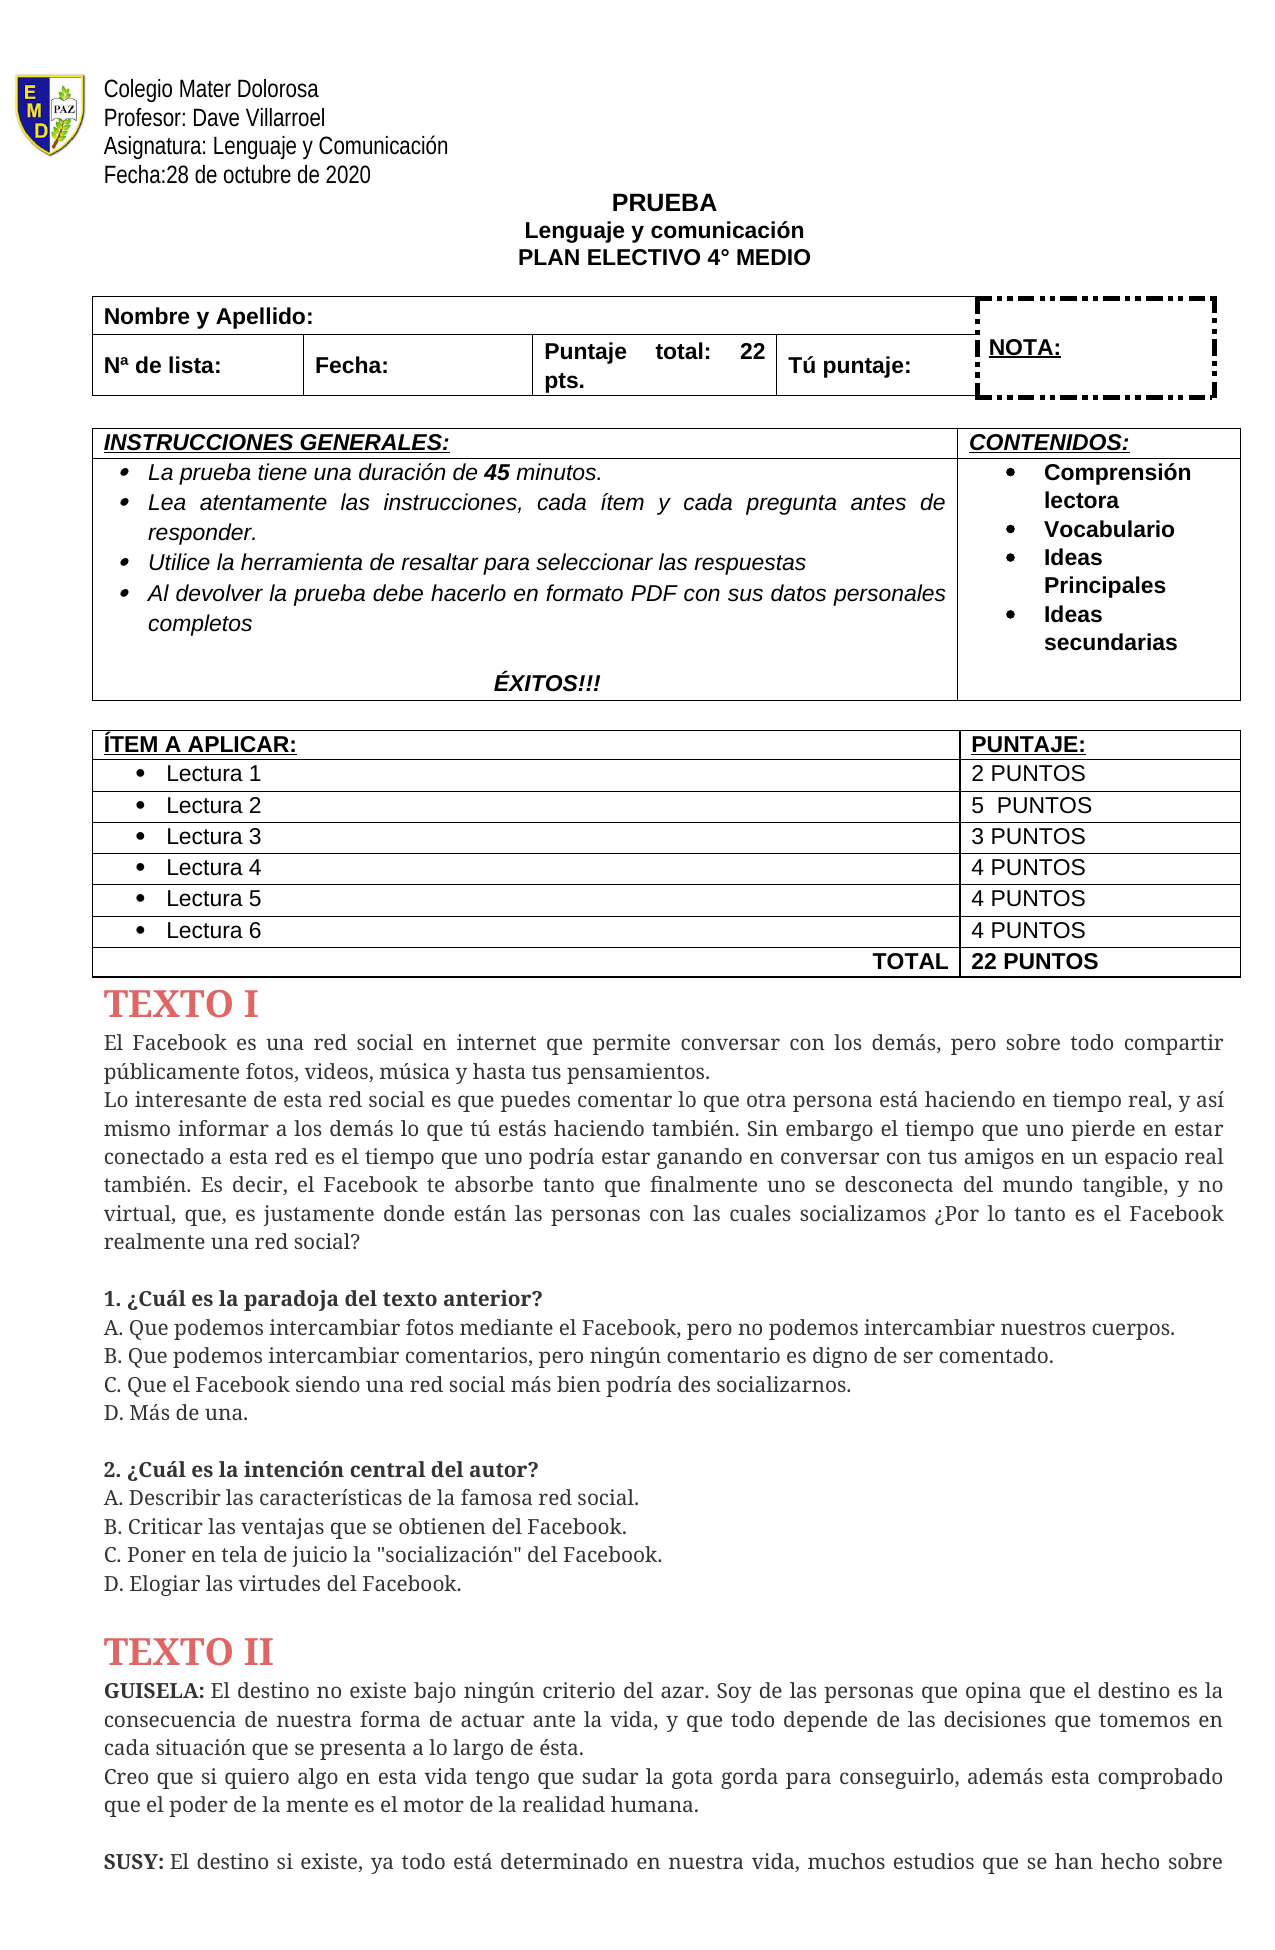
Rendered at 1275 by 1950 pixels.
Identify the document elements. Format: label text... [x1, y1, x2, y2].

table_header NOTA: [977, 296, 1214, 395]
subtitle PLAN ELECTIVO 4° MEDIO [103, 243, 1225, 270]
text GUISELA: El destino no existe bajo ningún criterio del azar. Soy de las personas que opina que el destino es la consecuencia de nuestra forma de actuar ante la vida, y que todo depende de las decisiones que tomemos en cada situación que se presenta a lo largo de ésta. [103, 1677, 1225, 1762]
text TEXTO I [103, 978, 1225, 1028]
text C. Que el Facebook siendo una red social más bien podría des socializarnos. D. Más de una. 2. ¿Cuál es la intención central del autor? A. Describir las características de la famosa red social. B. Criticar las ventajas que se obtienen del Facebook. C. Poner en tela de juicio la "socialización" del Facebook. D. Elogiar las virtudes del Facebook. TEXTO II [103, 1370, 1225, 1677]
table_cell Puntaje total: 22 pts. [533, 335, 776, 395]
table_cell 4 PUNTOS [961, 917, 1240, 947]
table_header Nombre y Apellido: [93, 297, 977, 333]
subtitle Lenguaje y comunicación [103, 217, 1225, 243]
table_cell Lectura 3 [93, 823, 959, 853]
table_cell Lectura 1 [93, 760, 959, 791]
table_cell Lectura 4 [93, 854, 959, 884]
table_header PUNTAJE: [961, 731, 1240, 759]
text Lo interesante de esta red social es que puedes comentar lo que otra persona está haciendo en tiempo real, y así mismo informar a los demás lo que tú estás haciendo también. Sin embargo el tiempo que uno pierde en estar conectado a esta red es el tiempo que uno podría estar ganando en conversar con tus amigos en un espacio real también. Es decir, el Facebook te absorbe tanto que finalmente uno se desconecta del mundo tangible, y no virtual, que, es justamente donde están las personas con las cuales socializamos ¿Por lo tanto es el Facebook realmente una red social? [103, 1085, 1225, 1256]
table_header CONTENIDOS: [958, 429, 1240, 458]
table_cell Lectura 2 [93, 792, 959, 822]
table_cell Lectura 5 [93, 885, 959, 916]
table_cell Comprensión lectora Vocabulario Ideas Principales Ideas secundarias [958, 459, 1240, 700]
table_cell Nª de lista: [93, 335, 303, 395]
subtitle PRUEBA [103, 188, 1225, 217]
table_cell 5 PUNTOS [961, 792, 1240, 822]
table_cell 22 PUNTOS [961, 948, 1240, 976]
table_cell Tú puntaje: [777, 335, 977, 395]
picture [11, 73, 88, 157]
table_cell TOTAL [93, 948, 959, 976]
table_cell La prueba tiene una duración de 45 minutos. Lea atentamente las instrucciones, cada ítem y cada pregunta antes de responder. Utilice la herramienta de resaltar para seleccionar las respuestas Al devolver la prueba debe hacerlo en formato PDF con sus datos personales completos ÉXITOS!!! [93, 459, 957, 700]
table_cell 2 PUNTOS [961, 760, 1240, 791]
table_header INSTRUCCIONES GENERALES: [93, 429, 957, 458]
table_cell 3 PUNTOS [961, 823, 1240, 853]
text 1. ¿Cuál es la paradoja del texto anterior? A. Que podemos intercambiar fotos mediante el Facebook, pero no podemos intercambiar nuestros cuerpos. B. Que podemos intercambiar comentarios, pero ningún comentario es digno de ser comentado. [103, 1256, 1225, 1370]
table_cell Fecha: [304, 335, 532, 395]
text El Facebook es una red social en internet que permite conversar con los demás, pero sobre todo compartir públicamente fotos, videos, música y hasta tus pensamientos. [103, 1028, 1225, 1085]
table_cell Lectura 6 [93, 917, 959, 947]
table_cell 4 PUNTOS [961, 854, 1240, 884]
table_header ÍTEM A APLICAR: [93, 731, 959, 759]
text Creo que si quiero algo en esta vida tengo que sudar la gota gorda para conseguirlo, además esta comprobado que el poder de la mente es el motor de la realidad humana. [103, 1762, 1225, 1819]
table_cell 4 PUNTOS [961, 885, 1240, 916]
